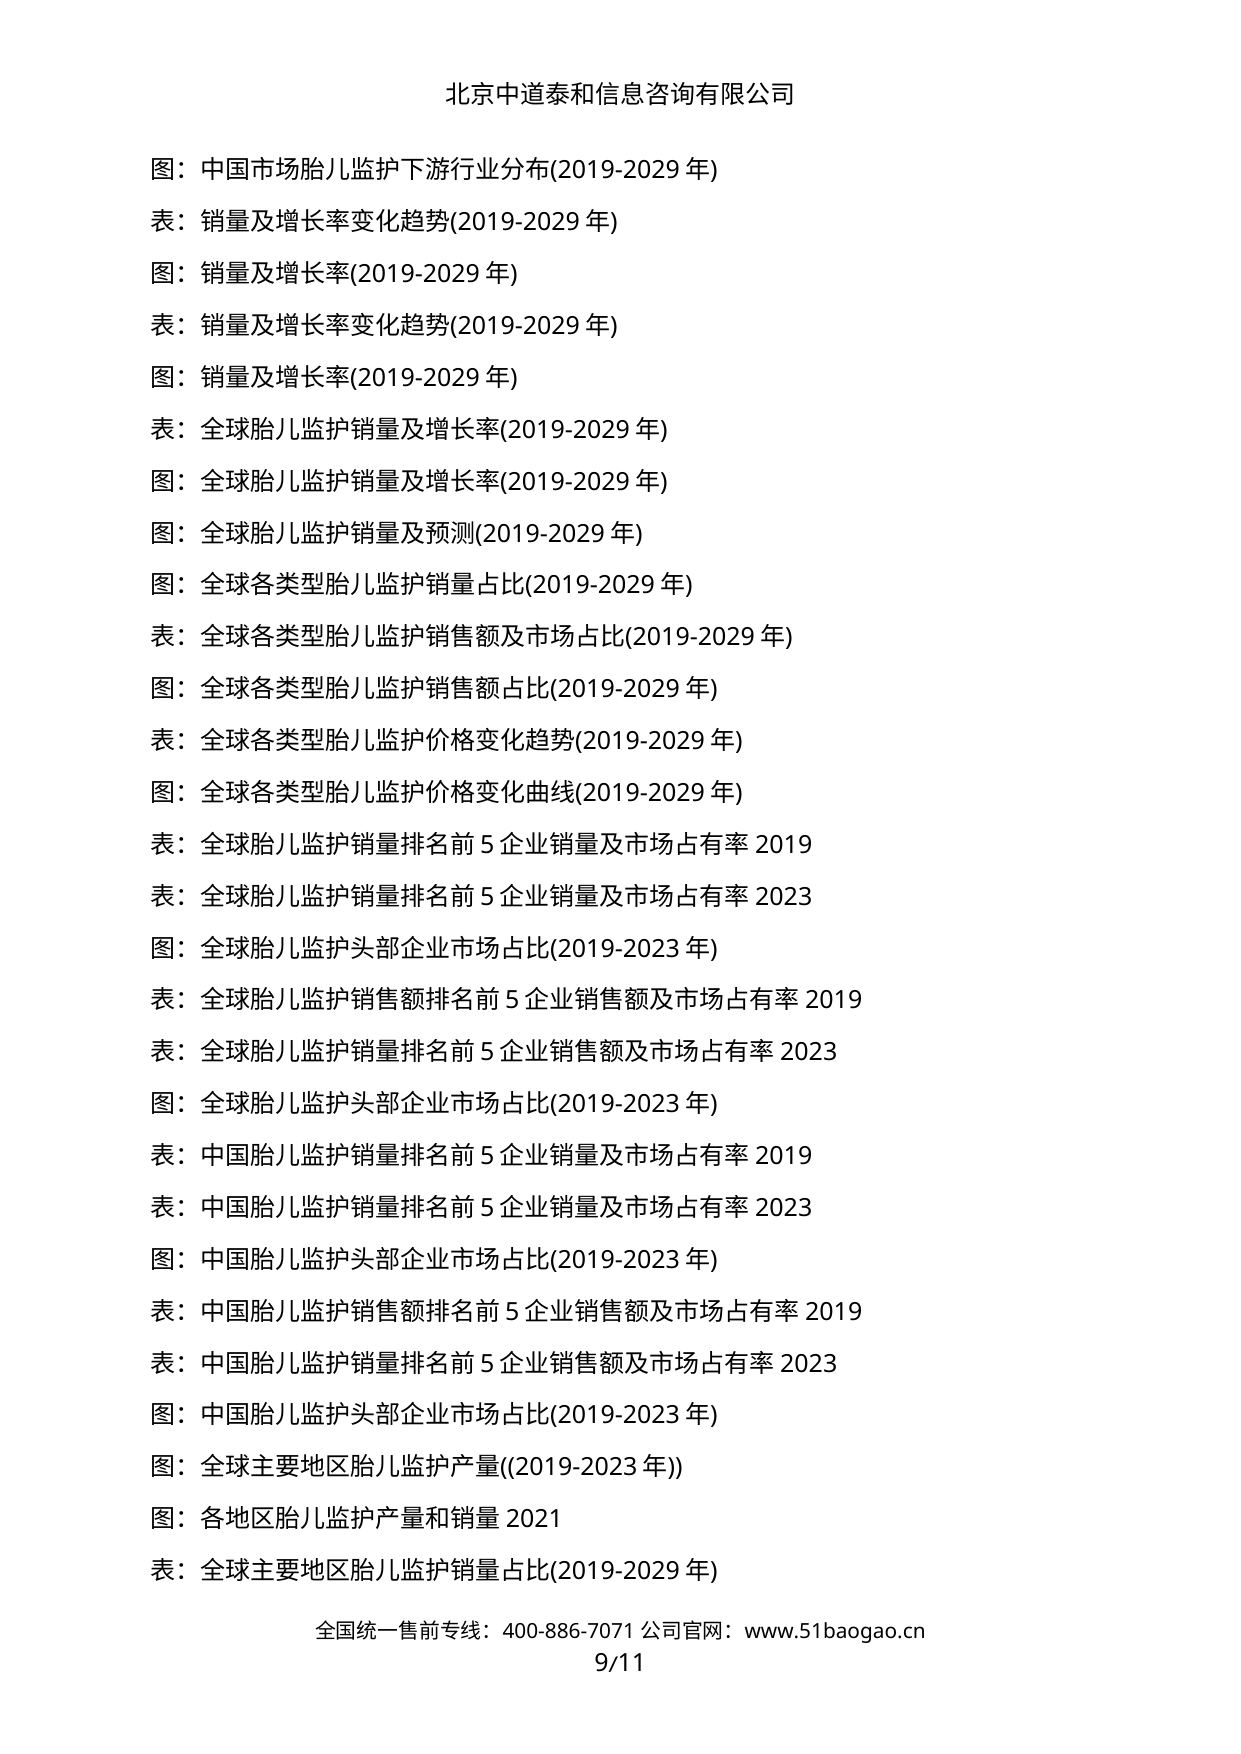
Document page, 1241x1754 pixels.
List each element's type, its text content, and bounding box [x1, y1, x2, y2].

text 图：各地区胎儿监护产量和销量 2021 [150, 1499, 1090, 1535]
text 图：中国胎儿监护头部企业市场占比(2019-2023年) [150, 1395, 1090, 1431]
text 表：中国胎儿监护销量排名前5企业销量及市场占有率 2023 [150, 1187, 1090, 1224]
text 图：中国胎儿监护头部企业市场占比(2019-2023年) [150, 1239, 1090, 1276]
text 图：全球各类型胎儿监护销售额占比(2019-2029年) [150, 669, 1090, 705]
text 表：全球胎儿监护销量排名前5企业销量及市场占有率 2023 [150, 876, 1090, 912]
text 表：全球胎儿监护销量排名前5企业销售额及市场占有率 2023 [150, 1032, 1090, 1068]
text 图：销量及增长率(2019-2029年) [150, 357, 1090, 394]
text 表：销量及增长率变化趋势(2019-2029年) [150, 306, 1090, 342]
text 图：全球胎儿监护销量及增长率(2019-2029年) [150, 461, 1090, 497]
text 表：中国胎儿监护销量排名前5企业销量及市场占有率 2019 [150, 1136, 1090, 1172]
text 图：全球胎儿监护销量及预测(2019-2029年) [150, 513, 1090, 549]
text 表：全球胎儿监护销售额排名前5企业销售额及市场占有率 2019 [150, 980, 1090, 1016]
text 图：全球胎儿监护头部企业市场占比(2019-2023年) [150, 1084, 1090, 1120]
text 表：中国胎儿监护销量排名前5企业销售额及市场占有率 2023 [150, 1343, 1090, 1379]
text 表：全球各类型胎儿监护价格变化趋势(2019-2029年) [150, 721, 1090, 757]
text 图：全球主要地区胎儿监护产量((2019-2023年)) [150, 1447, 1090, 1483]
text 表：销量及增长率变化趋势(2019-2029年) [150, 202, 1090, 238]
text 表：中国胎儿监护销售额排名前5企业销售额及市场占有率 2019 [150, 1291, 1090, 1327]
text 图：全球各类型胎儿监护价格变化曲线(2019-2029年) [150, 772, 1090, 809]
text 表：全球胎儿监护销量及增长率(2019-2029年) [150, 409, 1090, 446]
text 图：销量及增长率(2019-2029年) [150, 254, 1090, 290]
text 表：全球各类型胎儿监护销售额及市场占比(2019-2029年) [150, 617, 1090, 653]
text 表：全球主要地区胎儿监护销量占比(2019-2029年) [150, 1551, 1090, 1587]
text 图：中国市场胎儿监护下游行业分布(2019-2029年) [150, 150, 1090, 186]
text 图：全球各类型胎儿监护销量占比(2019-2029年) [150, 565, 1090, 601]
text 表：全球胎儿监护销量排名前5企业销量及市场占有率 2019 [150, 824, 1090, 861]
text 图：全球胎儿监护头部企业市场占比(2019-2023年) [150, 928, 1090, 964]
